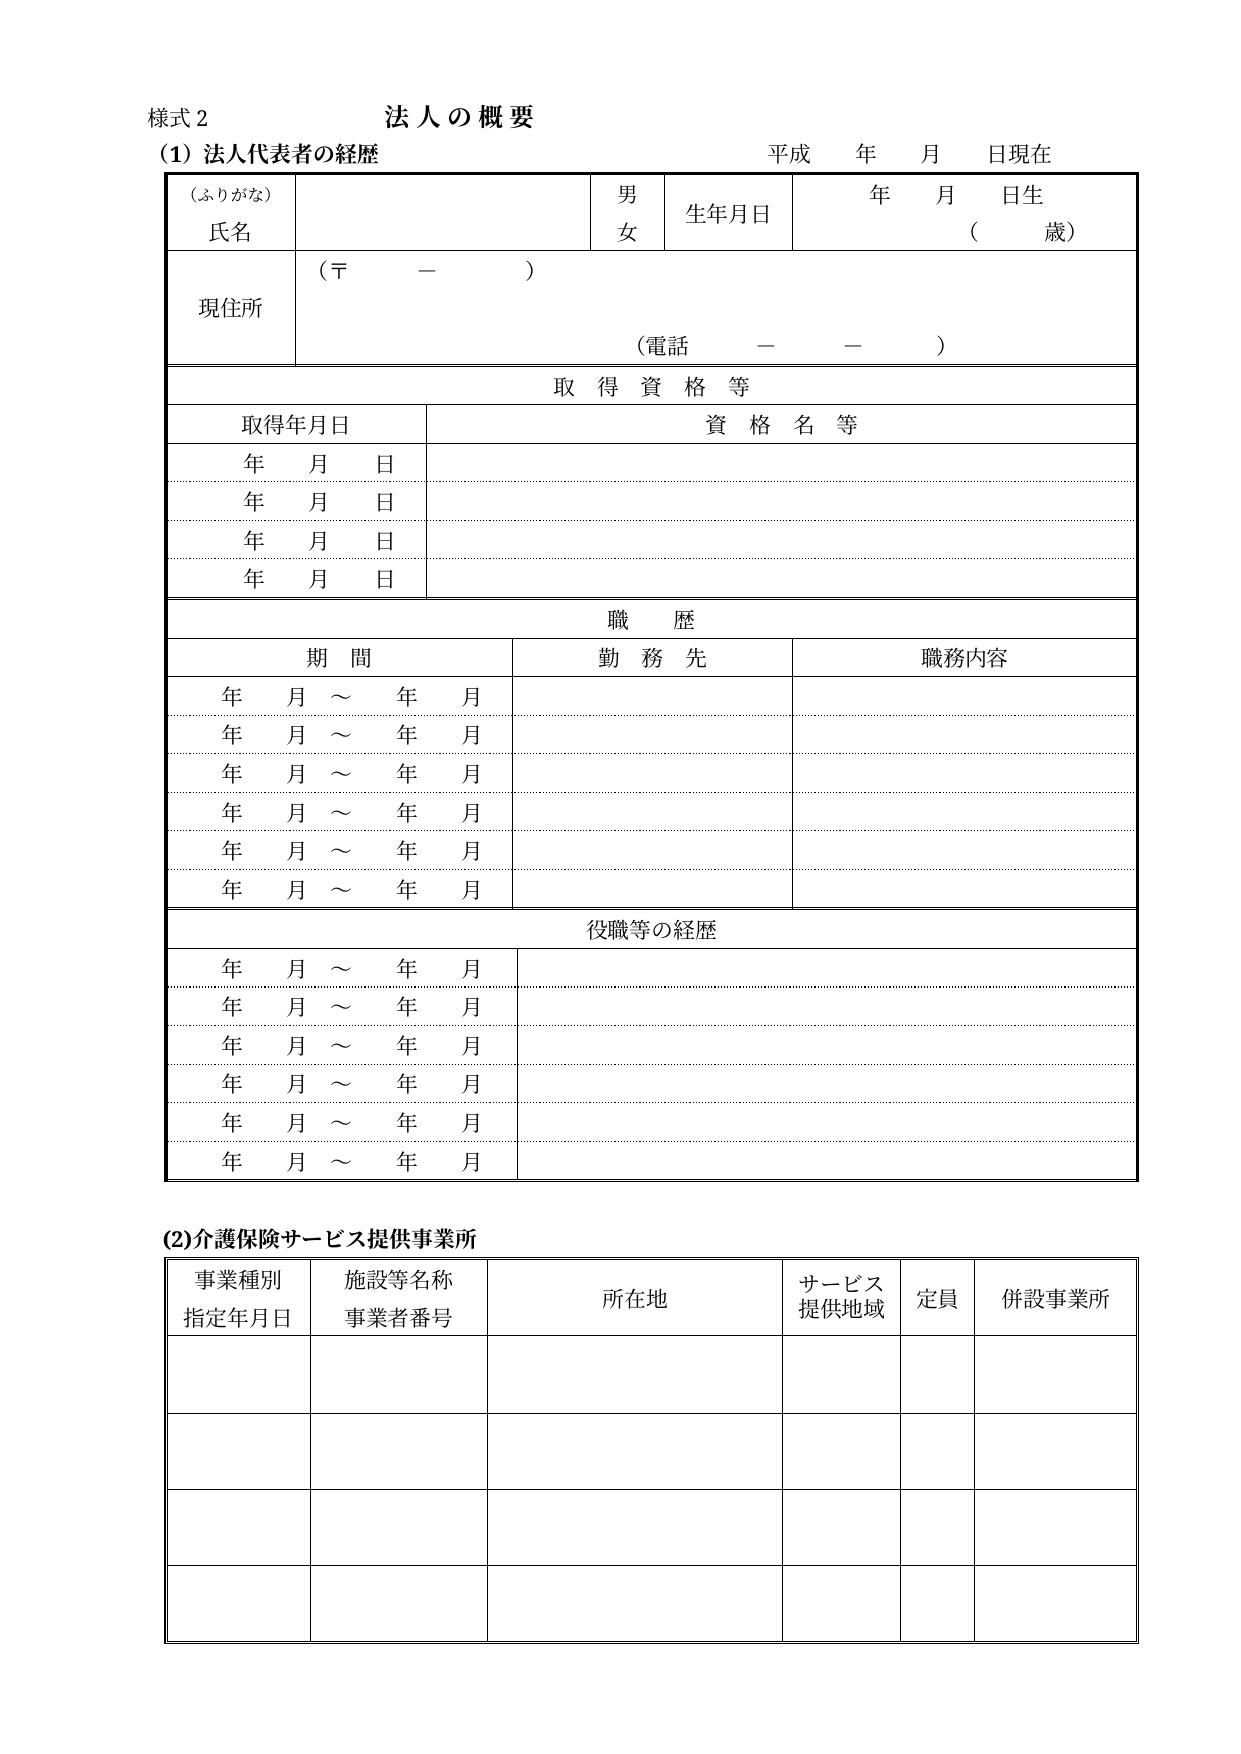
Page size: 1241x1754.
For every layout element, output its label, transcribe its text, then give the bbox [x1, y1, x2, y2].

table_header 所在地 [488, 1260, 782, 1335]
table_cell 年 月 ～ 年 月 [168, 715, 512, 753]
table_cell [427, 520, 1136, 558]
table_cell 役職等の経歴 [168, 910, 1136, 948]
table_cell 年 月 ～ 年 月 [168, 869, 512, 907]
table_cell [793, 715, 1136, 753]
table_cell [783, 1336, 900, 1413]
table_cell 取 得 資 格 等 [168, 367, 1136, 404]
table_header 年 月 日生 （ 歳） [793, 175, 1136, 250]
table_header サービス提供地域 [783, 1260, 900, 1335]
table_cell 勤 務 先 [513, 639, 792, 676]
table_cell [513, 869, 792, 907]
table_header 施設等名称 事業者番号 [311, 1260, 487, 1335]
table_cell [518, 986, 1136, 1025]
table_cell [518, 1064, 1136, 1102]
table_cell [513, 715, 792, 753]
table_cell 年 月 日 [168, 520, 426, 558]
table_cell 年 月 ～ 年 月 [168, 830, 512, 869]
table_cell [513, 792, 792, 830]
table_header （ふりがな） 氏名 [168, 175, 295, 250]
table_cell [783, 1490, 900, 1565]
table_cell 資 格 名 等 [427, 405, 1136, 443]
table_cell [427, 444, 1136, 481]
table_cell 年 月 ～ 年 月 [168, 1064, 517, 1102]
table_cell [488, 1414, 782, 1489]
table_cell [311, 1414, 487, 1489]
table_header 併設事業所 [975, 1260, 1136, 1335]
table_header 事業種別 指定年月日 [168, 1260, 310, 1335]
table_cell 年 月 ～ 年 月 [168, 753, 512, 792]
table_header 定員 [901, 1260, 974, 1335]
table_header 男 女 [591, 175, 664, 250]
table_cell [793, 792, 1136, 830]
table_cell 職務内容 [793, 639, 1136, 676]
table_cell 現住所 [168, 251, 295, 363]
table_cell [427, 481, 1136, 520]
table_header [296, 175, 590, 250]
table_cell 年 月 日 [168, 558, 426, 597]
table_cell [488, 1336, 782, 1413]
table_cell [518, 1141, 1136, 1179]
table_cell [518, 949, 1136, 986]
table_cell 年 月 ～ 年 月 [168, 986, 517, 1025]
table_cell [311, 1490, 487, 1565]
table_cell [513, 753, 792, 792]
table_cell 年 月 日 [168, 444, 426, 481]
text 様式2 法 人 の 概 要 [148, 97, 1063, 134]
table_cell 職 歴 [168, 600, 1136, 637]
table_cell [311, 1566, 487, 1641]
table_header 生年月日 [665, 175, 792, 250]
table_cell [168, 1490, 310, 1565]
table_cell [513, 677, 792, 714]
table_cell 年 月 ～ 年 月 [168, 792, 512, 830]
table_cell [901, 1566, 974, 1641]
table_cell 年 月 ～ 年 月 [168, 1025, 517, 1063]
table_cell [901, 1336, 974, 1413]
table_cell 年 月 日 [168, 481, 426, 520]
table_cell （〒 － ） （電話 － － ） [296, 251, 1136, 363]
table_cell [783, 1566, 900, 1641]
table_cell [518, 1102, 1136, 1141]
table_cell [975, 1566, 1136, 1641]
table_cell [518, 1025, 1136, 1063]
text (2)介護保険サービス提供事業所 [162, 1220, 1063, 1257]
table_cell 年 月 ～ 年 月 [168, 677, 512, 714]
table_cell [168, 1566, 310, 1641]
table_cell [975, 1490, 1136, 1565]
table_cell [901, 1414, 974, 1489]
table_cell [311, 1336, 487, 1413]
table_cell [168, 1414, 310, 1489]
table_cell [975, 1336, 1136, 1413]
table_cell [975, 1414, 1136, 1489]
table_cell [793, 753, 1136, 792]
table_cell [793, 830, 1136, 869]
table_cell 取得年月日 [168, 405, 426, 443]
table_cell [901, 1490, 974, 1565]
table_cell [427, 558, 1136, 597]
table_cell [793, 677, 1136, 714]
table_cell [488, 1566, 782, 1641]
table_cell 年 月 ～ 年 月 [168, 1141, 517, 1179]
table_cell 年 月 ～ 年 月 [168, 1102, 517, 1141]
table_cell [488, 1490, 782, 1565]
table_cell [783, 1414, 900, 1489]
table_cell [793, 869, 1136, 907]
table_cell [168, 1336, 310, 1413]
text （1）法人代表者の経歴 平成 年 月 日現在 [148, 134, 1063, 172]
table_cell 年 月 ～ 年 月 [168, 949, 517, 986]
table_cell 期 間 [168, 639, 512, 676]
table_cell [513, 830, 792, 869]
